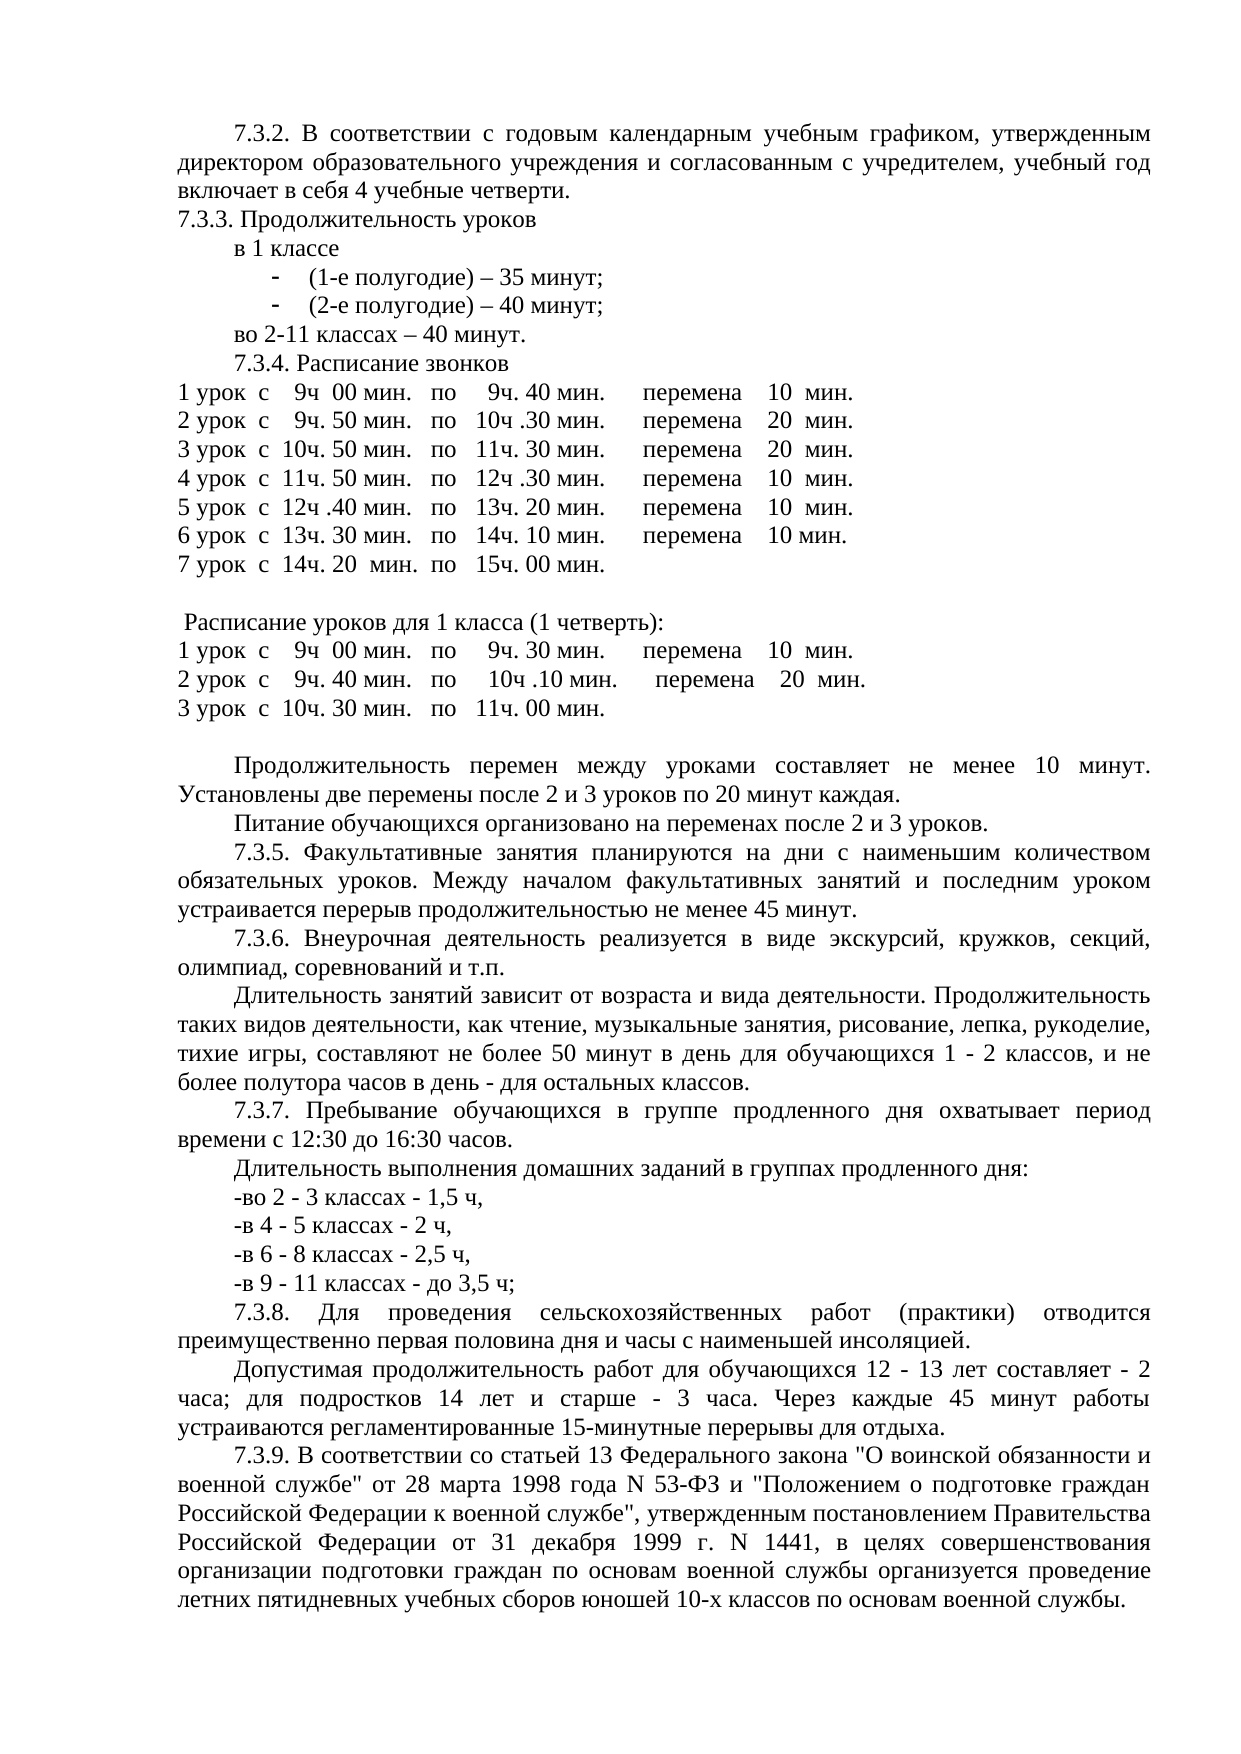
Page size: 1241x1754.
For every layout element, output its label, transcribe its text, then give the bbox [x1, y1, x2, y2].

text 7.3.6. Внеурочная деятельность реализуется в виде экскурсий, кружков, секций, олимпиад, соревнований и т.п. [177, 923, 1152, 981]
text 7.3.2. В соответствии с годовым календарным учебным графиком, утвержденным директором образовательного учреждения и согласованным с учредителем, учебный год включает в себя 4 учебные четверти. [177, 118, 1152, 204]
text Длительность выполнения домашних заданий в группах продленного дня: [177, 1153, 1152, 1182]
text Длительность занятий зависит от возраста и вида деятельности. Продолжительность таких видов деятельности, как чтение, музыкальные занятия, рисование, лепка, рукоделие, тихие игры, составляют не более 50 минут в день для обучающихся 1 - 2 классов, и не более полутора часов в день - для остальных классов. [177, 981, 1152, 1096]
text 1 урок с 9ч 00 мин. по 9ч. 30 мин. перемена 10 мин. [177, 636, 1152, 664]
text 7.3.5. Факультативные занятия планируются на дни с наименьшим количеством обязательных уроков. Между началом факультативных занятий и последним уроком устраивается перерыв продолжительностью не менее 45 минут. [177, 837, 1152, 923]
text 7.3.7. Пребывание обучающихся в группе продленного дня охватывает период времени с 12:30 до 16:30 часов. [177, 1096, 1152, 1153]
text 7.3.8. Для проведения сельскохозяйственных работ (практики) отводится преимущественно первая половина дня и часы с наименьшей инсоляцией. [177, 1297, 1152, 1354]
list (1-е полугодие) – 35 минут; [271, 262, 1152, 291]
text 4 урок с 11ч. 50 мин. по 12ч .30 мин. перемена 10 мин. [177, 463, 1152, 492]
text 7.3.3. Продолжительность уроков [177, 204, 1152, 233]
text -в 9 - 11 классах - до 3,5 ч; [177, 1268, 1152, 1297]
text в 1 классе [177, 233, 1152, 262]
text Расписание уроков для 1 класса (1 четверть): [177, 607, 1152, 636]
text 7.3.9. В соответствии со статьей 13 Федерального закона "О воинской обязанности и военной службе" от 28 марта 1998 года N 53-ФЗ и "Положением о подготовке граждан Российской Федерации к военной службе", утвержденным постановлением Правительства Российской Федерации от 31 декабря . N 1441, в целях совершенствования организации подготовки граждан по основам военной службы организуется проведение летних пятидневных учебных сборов юношей 10-х классов по основам военной службы. [177, 1441, 1152, 1613]
text -во 2 - 3 классах - 1,5 ч, [177, 1182, 1152, 1211]
text 7.3.4. Расписание звонков [177, 348, 1152, 377]
text -в 4 - 5 классах - 2 ч, [177, 1211, 1152, 1239]
text 7 урок с 14ч. 20 мин. по 15ч. 00 мин. [177, 549, 1152, 578]
text 2 урок с 9ч. 50 мин. по 10ч .30 мин. перемена 20 мин. [177, 406, 1152, 434]
text 3 урок с 10ч. 50 мин. по 11ч. 30 мин. перемена 20 мин. [177, 434, 1152, 463]
text 2 урок с 9ч. 40 мин. по 10ч .10 мин. перемена 20 мин. [177, 664, 1152, 693]
text 5 урок с 12ч .40 мин. по 13ч. 20 мин. перемена 10 мин. [177, 492, 1152, 521]
text 3 урок с 10ч. 30 мин. по 11ч. 00 мин. [177, 693, 1152, 722]
text Допустимая продолжительность работ для обучающихся 12 - 13 лет составляет - 2 часа; для подростков 14 лет и старше - 3 часа. Через каждые 45 минут работы устраиваются регламентированные 15-минутные перерывы для отдыха. [177, 1354, 1152, 1441]
text 1 урок с 9ч 00 мин. по 9ч. 40 мин. перемена 10 мин. [177, 377, 1152, 406]
text Продолжительность перемен между уроками составляет не менее 10 минут. Установлены две перемены после 2 и 3 уроков по 20 минут каждая. [177, 751, 1152, 808]
text 6 урок с 13ч. 30 мин. по 14ч. 10 мин. перемена 10 мин. [177, 521, 1152, 549]
text во 2-11 классах – 40 минут. [177, 319, 1152, 348]
text Питание обучающихся организовано на переменах после 2 и 3 уроков. [177, 808, 1152, 837]
list (2-е полугодие) – 40 минут; [271, 291, 1152, 319]
text -в 6 - 8 классах - 2,5 ч, [177, 1239, 1152, 1268]
